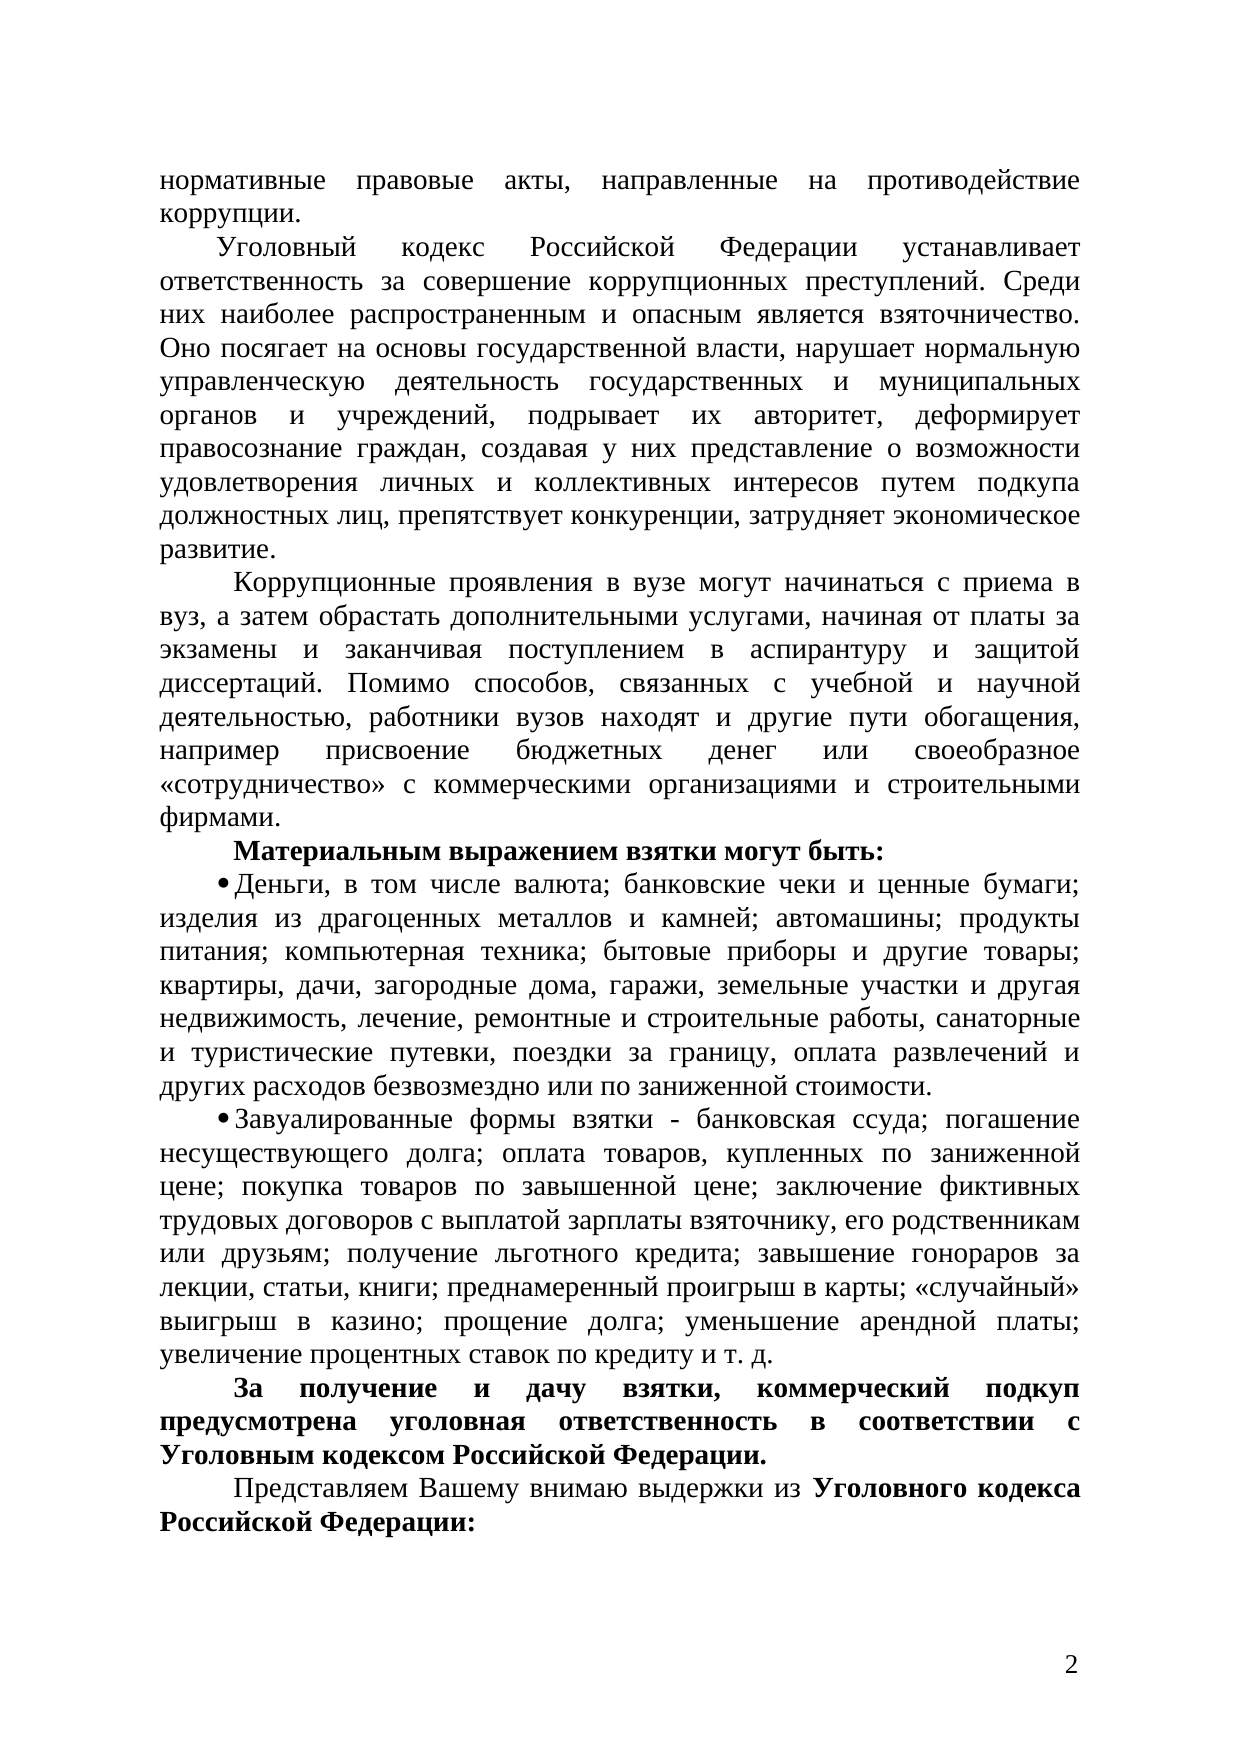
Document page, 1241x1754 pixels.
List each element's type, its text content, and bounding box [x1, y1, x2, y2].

list Завуалированные формы взятки - банковская ссуда; погашение несуществующего долга; оплата товаров, купленных по заниженной цене; покупка товаров по завышенной цене; заключение фиктивных трудовых договоров с выплатой зарплаты взяточнику, его родственникам или друзьям; получение льготного кредита; завышение гонораров за лекции, статьи, книги; преднамеренный проигрыш в карты; «случайный» выигрыш в казино; прощение долга; уменьшение арендной платы; увеличение процентных ставок по кредиту и т. д. [159, 1101, 1081, 1370]
text За получение и дачу взятки, коммерческий подкуп предусмотрена уголовная ответственность в соответствии с Уголовным кодексом Российской Федерации. [159, 1370, 1081, 1470]
text Представляем Вашему внимаю выдержки из Уголовного кодекса Российской Федерации: [159, 1470, 1081, 1537]
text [159, 162, 1081, 229]
text Коррупционные проявления в вузе могут начинаться с приема в вуз, а затем обрастать дополнительными услугами, начиная от платы за экзамены и заканчивая поступлением в аспирантуру и защитой диссертаций. Помимо способов, связанных с учебной и научной деятельностью, работники вузов находят и другие пути обогащения, например присвоение бюджетных денег или своеобразное «сотрудничество» с коммерческими организациями и строительными фирмами. [159, 564, 1081, 833]
text Материальным выражением взятки могут быть: [159, 833, 1081, 866]
text Уголовный кодекс Российской Федерации устанавливает ответственность за совершение коррупционных преступлений. Среди них наиболее распространенным и опасным является взяточничество. Оно посягает на основы государственной власти, нарушает нормальную управленческую деятельность государственных и муниципальных органов и учреждений, подрывает их авторитет, деформирует правосознание граждан, создавая у них представление о возможности удовлетворения личных и коллективных интересов путем подкупа должностных лиц, препятствует конкуренции, затрудняет экономическое развитие. [159, 229, 1081, 564]
list Деньги, в том числе валюта; банковские чеки и ценные бумаги; изделия из драгоценных металлов и камней; автомашины; продукты питания; компьютерная техника; бытовые приборы и другие товары; квартиры, дачи, загородные дома, гаражи, земельные участки и другая недвижимость, лечение, ремонтные и строительные работы, санаторные и туристические путевки, поездки за границу, оплата развлечений и других расходов безвозмездно или по заниженной стоимости. [159, 866, 1081, 1101]
